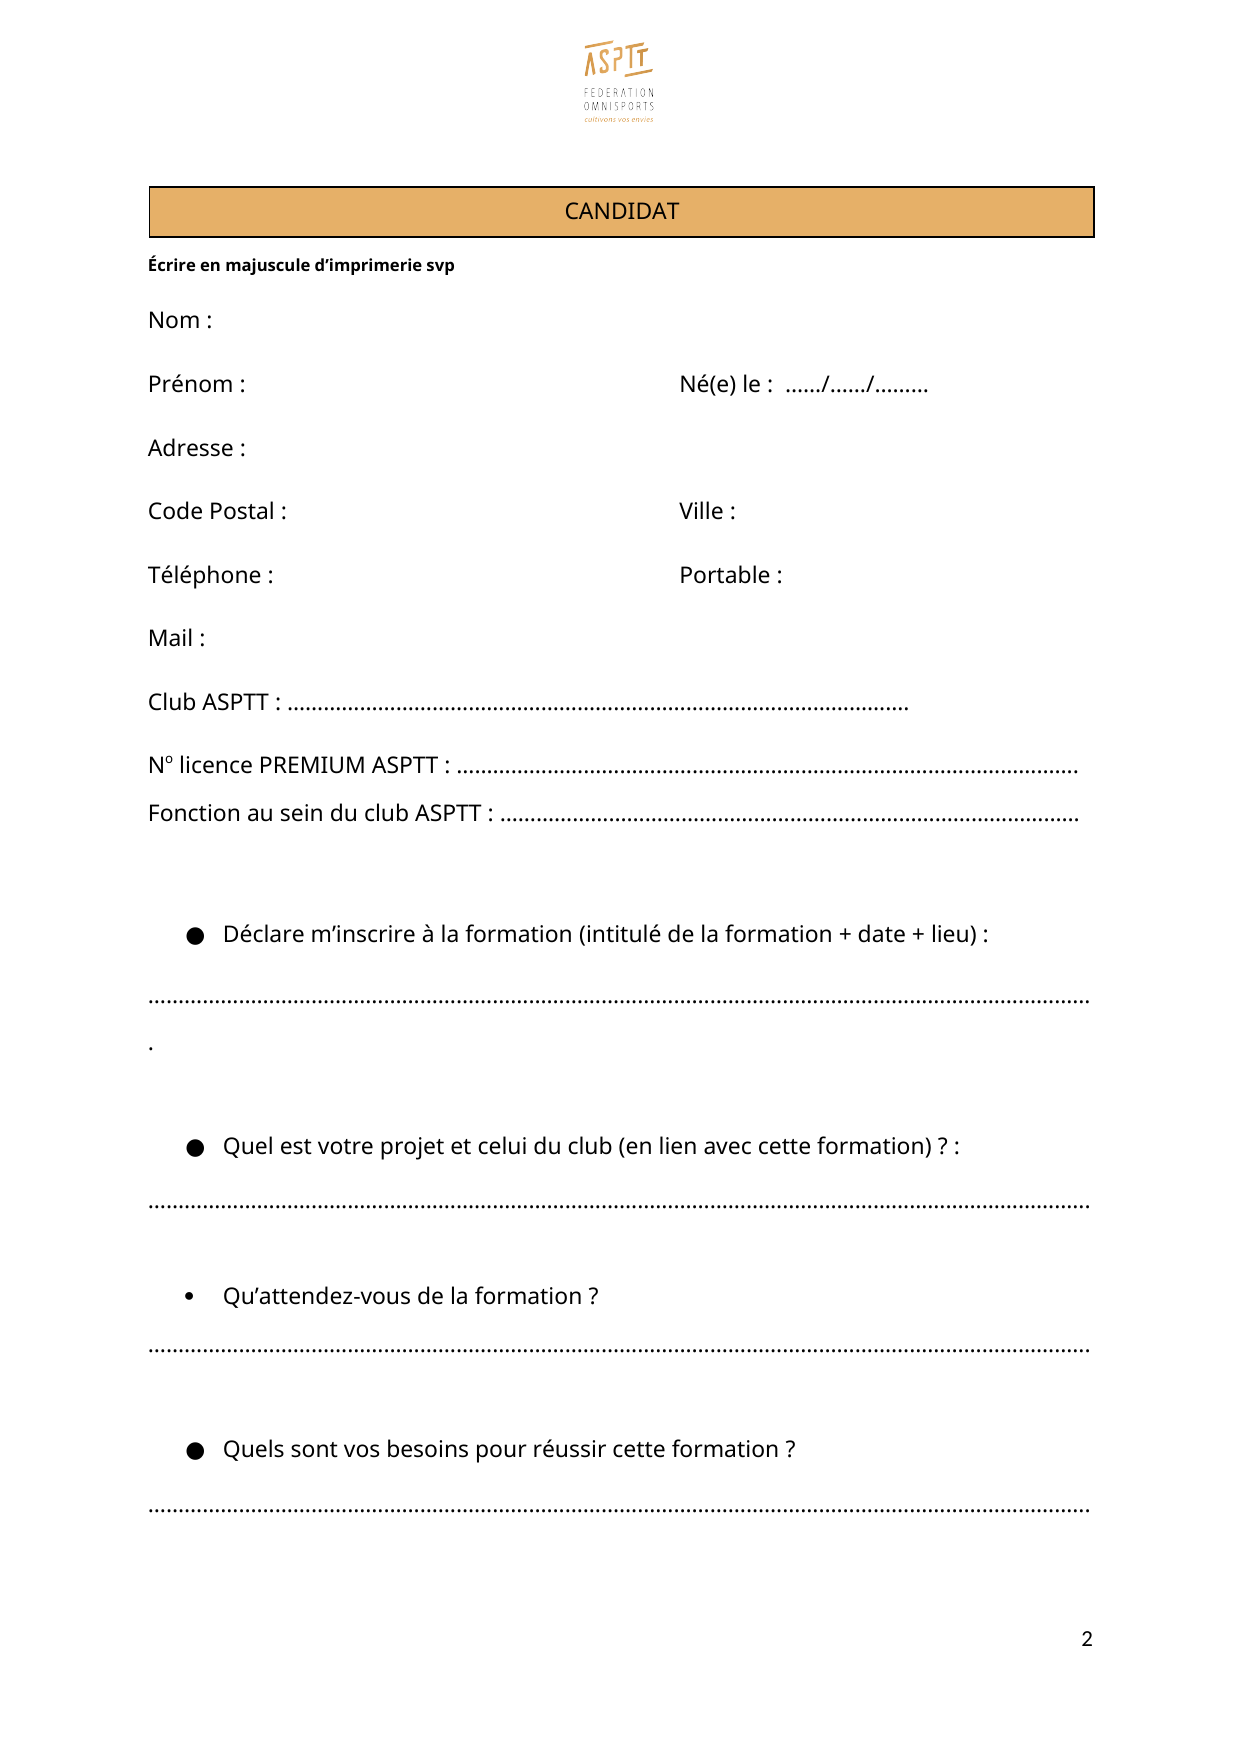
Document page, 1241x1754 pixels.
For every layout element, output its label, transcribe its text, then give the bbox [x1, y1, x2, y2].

text Nom : [148, 304, 1093, 336]
list Qu’attendez-vous de la formation ? [185, 1280, 1093, 1311]
text Adresse : [148, 432, 1093, 463]
text ………………………………………………………………………………………………………………………………………... [148, 1328, 1093, 1359]
text ………………………………………………………………………………………………………………………………………... [148, 1184, 1093, 1216]
text Prénom : Né(e) le : ……/……/……… [148, 368, 1093, 399]
text Club ASPTT : …………………………………………………………………………………………. [148, 686, 1093, 717]
text …………………………………………………………………………………………………………………………………………. [148, 979, 1093, 1057]
text Mail : [148, 622, 1093, 653]
picture [553, 15, 687, 148]
text ………………………………………………………………………………………………………………………………………... [148, 1488, 1093, 1519]
list Quel est votre projet et celui du club (en lien avec cette formation) ? : [185, 1121, 1093, 1168]
text Fonction au sein du club ASPTT : …………………………………………………………………………………… [148, 797, 1093, 828]
list Déclare m’inscrire à la formation (intitulé de la formation + date + lieu) : [185, 909, 1093, 956]
text Écrire en majuscule d’imprimerie svp [148, 211, 1093, 276]
text No licence PREMIUM ASPTT : …………………………………………………………………………………………. [148, 749, 1093, 781]
text Téléphone : Portable : [148, 559, 1093, 590]
text Code Postal : Ville : [148, 495, 1093, 526]
list Quels sont vos besoins pour réussir cette formation ? [185, 1424, 1093, 1471]
